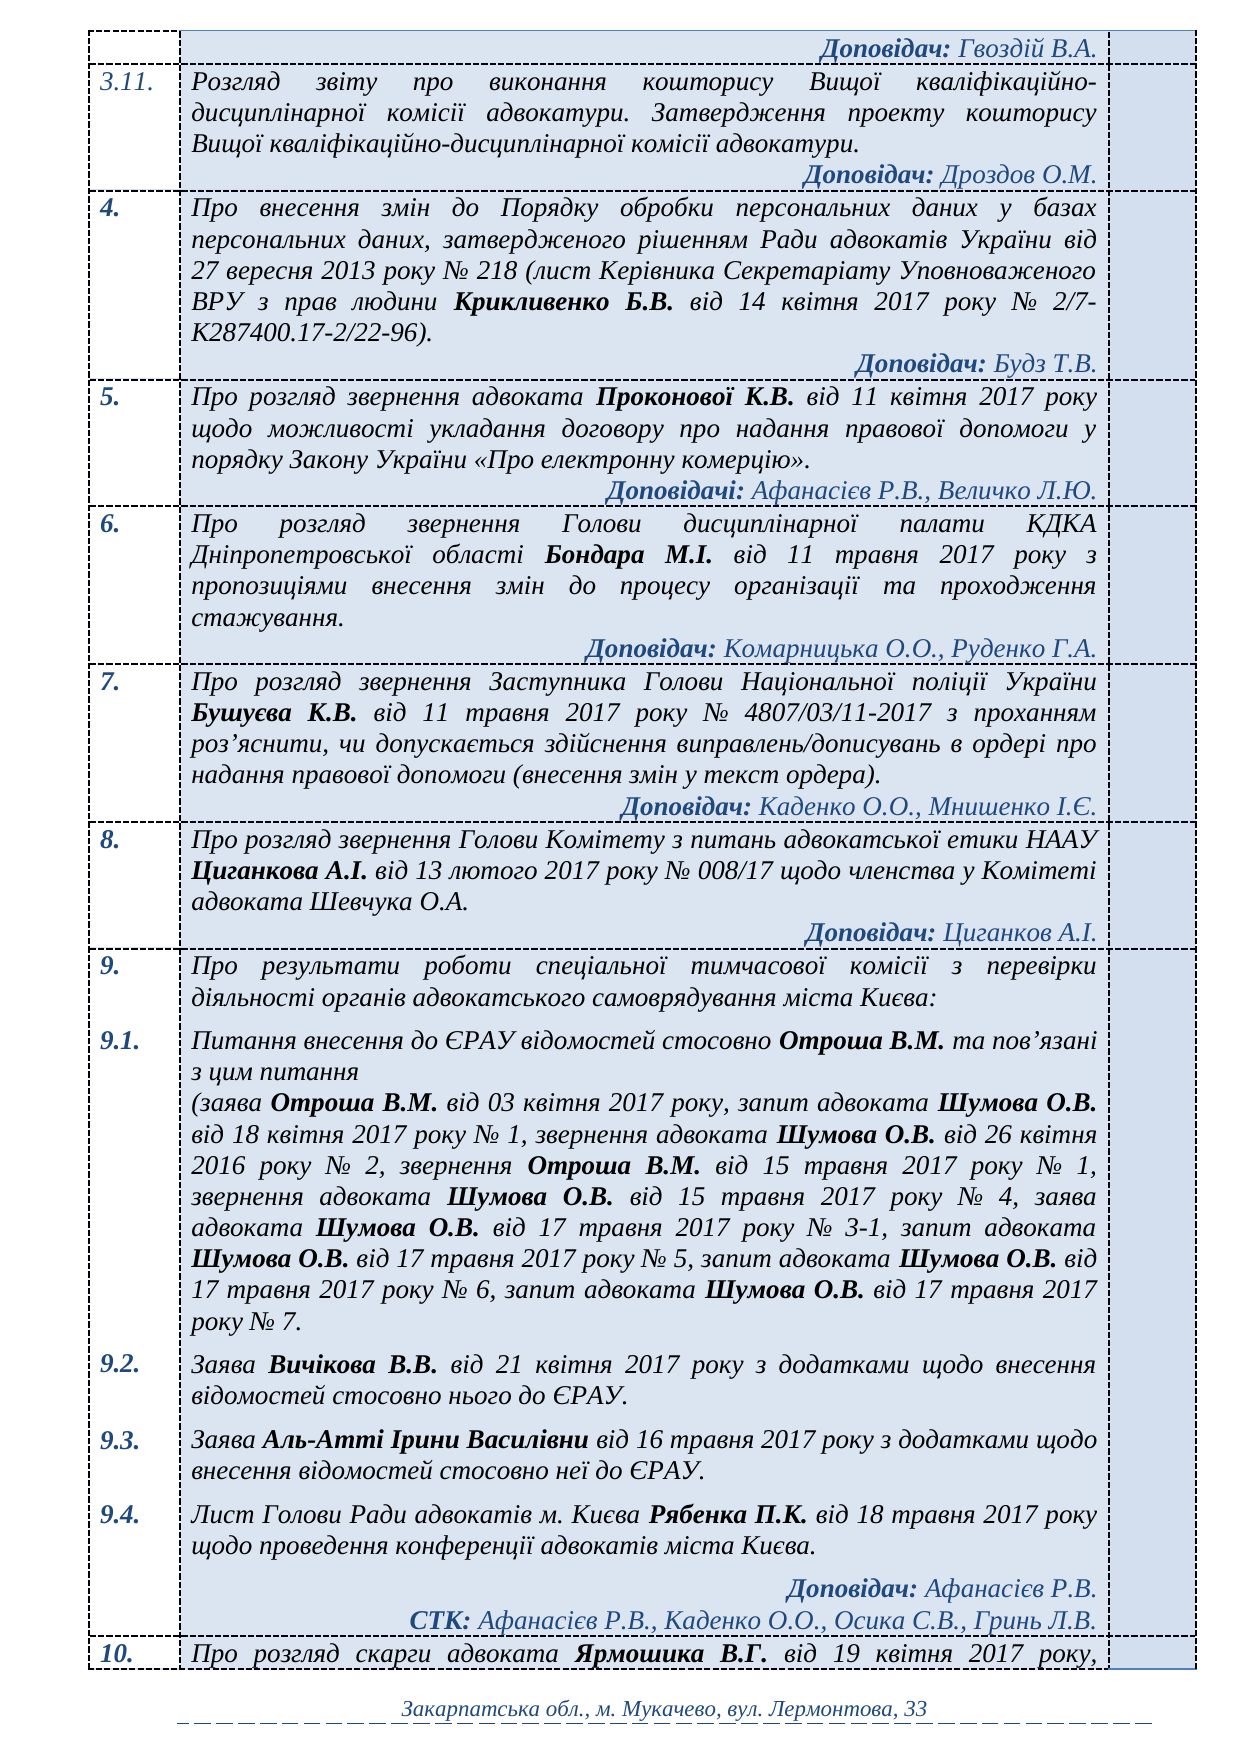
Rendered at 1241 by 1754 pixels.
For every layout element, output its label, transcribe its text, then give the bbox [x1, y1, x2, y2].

table_cell 5. [89, 379, 180, 505]
table_cell Про внесення змін до Порядку обробки персональних даних у базах персональних даних, затвердженого рішенням Ради адвокатів України від 27 вересня 2013 року № 218 (лист Керівника Секретаріату Уповноваженого ВРУ з прав людини Крикливенко Б.В. від 14 квітня 2017 року № 2/7-К287400.17-2/22-96). Доповідач: Будз Т.В. [180, 190, 1109, 378]
table_cell Про розгляд звернення адвоката Проконової К.В. від 11 квітня 2017 року щодо можливості укладання договору про надання правової допомоги у порядку Закону України «Про електронну комерцію». Доповідачі: Афанасієв Р.В., Величко Л.Ю. [180, 379, 1109, 505]
table_cell [1109, 948, 1196, 1635]
table_cell [1109, 31, 1196, 63]
table_cell 7. [89, 663, 180, 821]
table_cell [1109, 63, 1196, 189]
table_cell [1109, 663, 1196, 821]
table_cell 6. [89, 505, 180, 663]
table_cell Розгляд звіту про виконання кошторису Вищої кваліфікаційно-дисциплінарної комісії адвокатури. Затвердження проекту кошторису Вищої кваліфікаційно-дисциплінарної комісії адвокатури. Доповідач: Дроздов О.М. [180, 63, 1109, 189]
table_cell [1109, 379, 1196, 505]
table_cell Про розгляд звернення Голови дисциплінарної палати КДКА Дніпропетровської області Бондара М.І. від 11 травня 2017 року з пропозиціями внесення змін до процесу організації та проходження стажування. Доповідач: Комарницька О.О., Руденко Г.А. [180, 505, 1109, 663]
table_cell [1109, 1635, 1196, 1668]
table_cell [180, 31, 1109, 63]
table_cell 3.10. [89, 30, 180, 63]
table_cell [180, 1635, 1109, 1668]
table_cell [1109, 190, 1196, 378]
table_cell Про результати роботи спеціальної тимчасової комісії з перевірки діяльності органів адвокатського самоврядування міста Києва: Питання внесення до ЄРАУ відомостей стосовно Отроша В.М. та пов’язані з цим питання (заява Отроша В.М. від 03 квітня 2017 року, запит адвоката Шумова О.В. від 18 квітня 2017 року № 1, звернення адвоката Шумова О.В. від 26 квітня 2016 року № 2, звернення Отроша В.М. від 15 травня 2017 року № 1, звернення адвоката Шумова О.В. від 15 травня 2017 року № 4, заява адвоката Шумова О.В. від 17 травня 2017 року № 3-1, запит адвоката Шумова О.В. від 17 травня 2017 року № 5, запит адвоката Шумова О.В. від 17 травня 2017 року № 6, запит адвоката Шумова О.В. від 17 травня 2017 року № 7. Заява Вичікова В.В. від 21 квітня 2017 року з додатками щодо внесення відомостей стосовно нього до ЄРАУ. Заява Аль-Атті Ірини Василівни від 16 травня 2017 року з додатками щодо внесення відомостей стосовно неї до ЄРАУ. Лист Голови Ради адвокатів м. Києва Рябенка П.К. від 18 травня 2017 року щодо проведення конференції адвокатів міста Києва. Доповідач: Афанасієв Р.В. СТК: Афанасієв Р.В., Каденко О.О., Осика С.В., Гринь Л.В. [180, 948, 1109, 1635]
table_cell [1109, 505, 1196, 663]
table_cell 8. [89, 821, 180, 947]
table_cell Про розгляд звернення Заступника Голови Національної поліції України Бушуєва К.В. від 11 травня 2017 року № 4807/03/11-2017 з проханням роз’яснити, чи допускається здійснення виправлень/дописувань в ордері про надання правової допомоги (внесення змін у текст ордера). Доповідач: Каденко О.О., Мнишенко І.Є. [180, 663, 1109, 821]
table_cell Про розгляд звернення Голови Комітету з питань адвокатської етики НААУ Циганкова А.І. від 13 лютого 2017 року № 008/17 щодо членства у Комітеті адвоката Шевчука О.А. Доповідач: Циганков А.І. [180, 821, 1109, 947]
table_cell 10. 10.1. 10.2. [89, 1635, 180, 1668]
table_cell 3.11. [89, 63, 180, 189]
table_cell [1109, 821, 1196, 947]
table_cell 9. 9.1. 9.2. 9.3. 9.4. [89, 948, 180, 1635]
table_cell 4. [89, 190, 180, 378]
